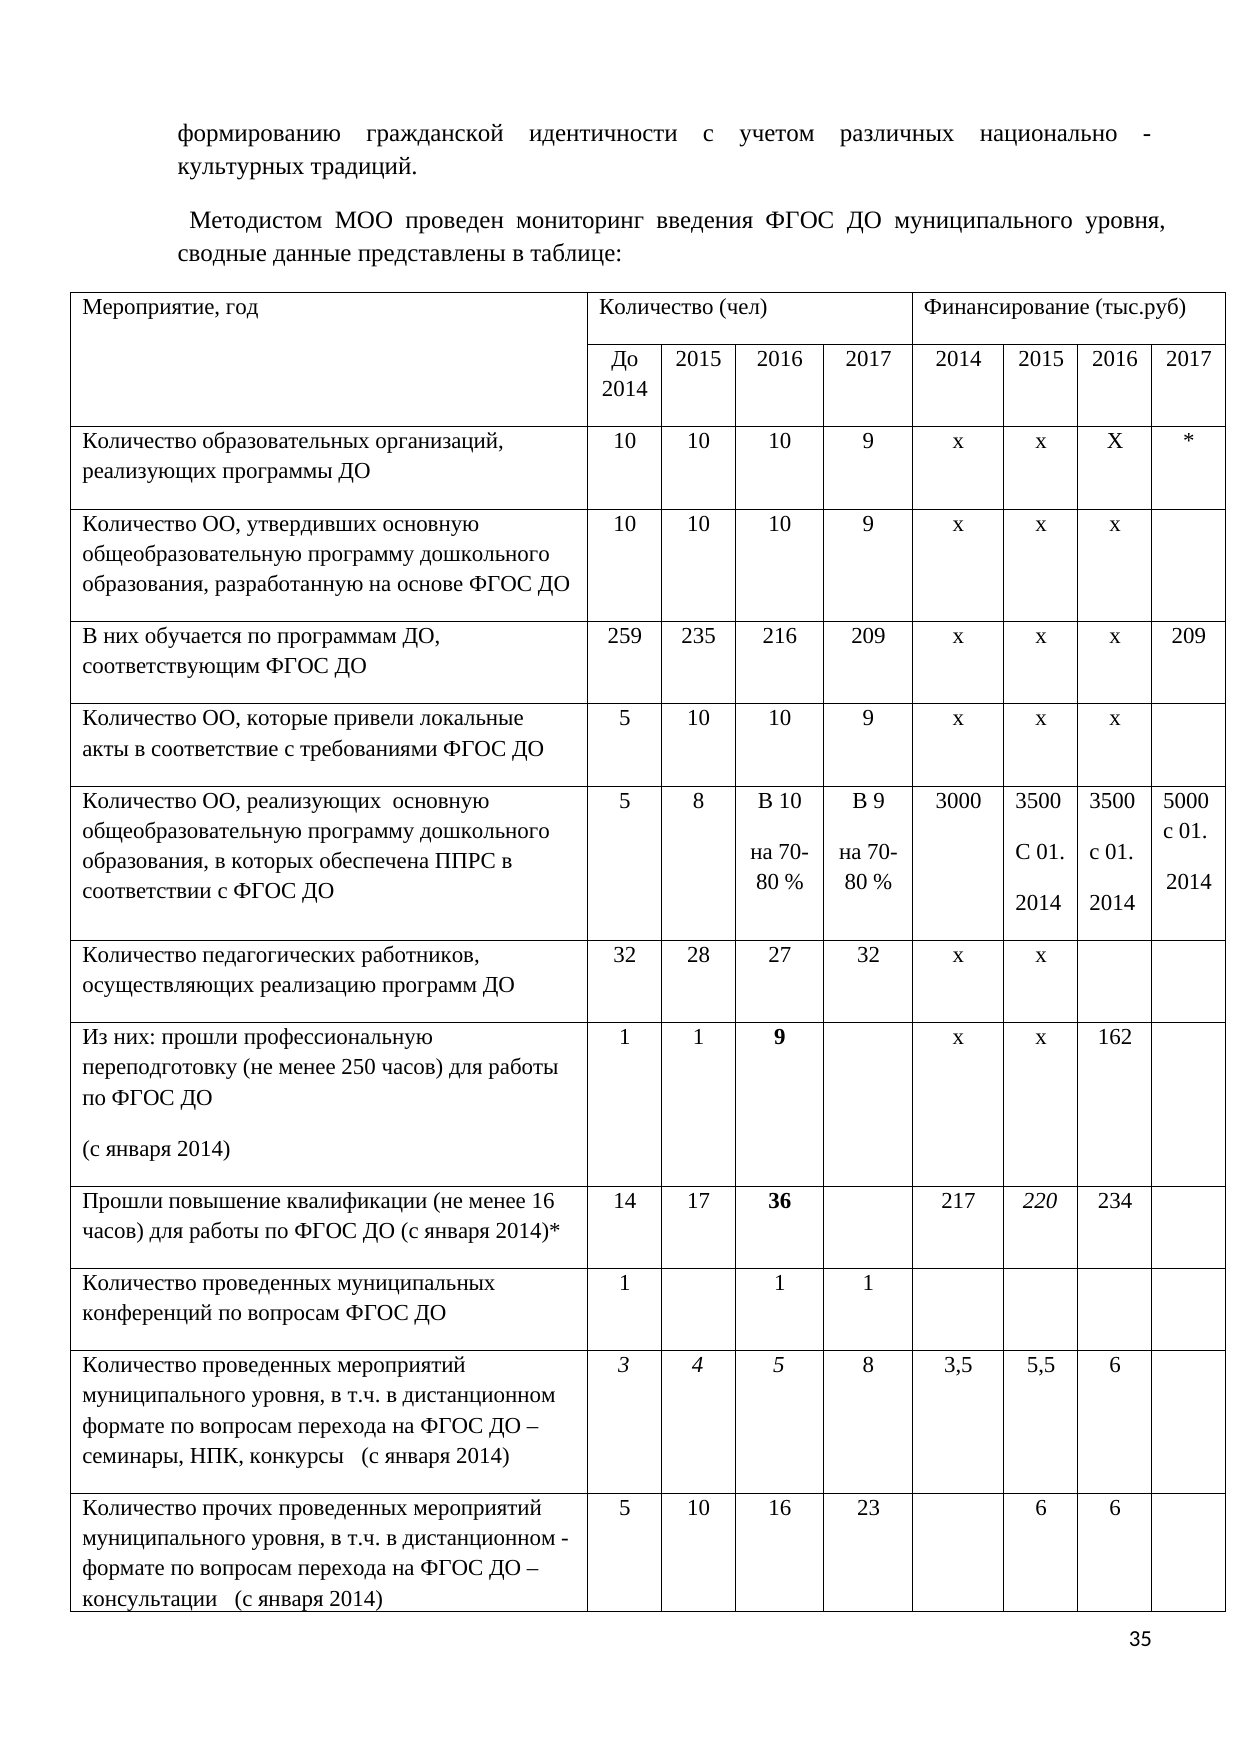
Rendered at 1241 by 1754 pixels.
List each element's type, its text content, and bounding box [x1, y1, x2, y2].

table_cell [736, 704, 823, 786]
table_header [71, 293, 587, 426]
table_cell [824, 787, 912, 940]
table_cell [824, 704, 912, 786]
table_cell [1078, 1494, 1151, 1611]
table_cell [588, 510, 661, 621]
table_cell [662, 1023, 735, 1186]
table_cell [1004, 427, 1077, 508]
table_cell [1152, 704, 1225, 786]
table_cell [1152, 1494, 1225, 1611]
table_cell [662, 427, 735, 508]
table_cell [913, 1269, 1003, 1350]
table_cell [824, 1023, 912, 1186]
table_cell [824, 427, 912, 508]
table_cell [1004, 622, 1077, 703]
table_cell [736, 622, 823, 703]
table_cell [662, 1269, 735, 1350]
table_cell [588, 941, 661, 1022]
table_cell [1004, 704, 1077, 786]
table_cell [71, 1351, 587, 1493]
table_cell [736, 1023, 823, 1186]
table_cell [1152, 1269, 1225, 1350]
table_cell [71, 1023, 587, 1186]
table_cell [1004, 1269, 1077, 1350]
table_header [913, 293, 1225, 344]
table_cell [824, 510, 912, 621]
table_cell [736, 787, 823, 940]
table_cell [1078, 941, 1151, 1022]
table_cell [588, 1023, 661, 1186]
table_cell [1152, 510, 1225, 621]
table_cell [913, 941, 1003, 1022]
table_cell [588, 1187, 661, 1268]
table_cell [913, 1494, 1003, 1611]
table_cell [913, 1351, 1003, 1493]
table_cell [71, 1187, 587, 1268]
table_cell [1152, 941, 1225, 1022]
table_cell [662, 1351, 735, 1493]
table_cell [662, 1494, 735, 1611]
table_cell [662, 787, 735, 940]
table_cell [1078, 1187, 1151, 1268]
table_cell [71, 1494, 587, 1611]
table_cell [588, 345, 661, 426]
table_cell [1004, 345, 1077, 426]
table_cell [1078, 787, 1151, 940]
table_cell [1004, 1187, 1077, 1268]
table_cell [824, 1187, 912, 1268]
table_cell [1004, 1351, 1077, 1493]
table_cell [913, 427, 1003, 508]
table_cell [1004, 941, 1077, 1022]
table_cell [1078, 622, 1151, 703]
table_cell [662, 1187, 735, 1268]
text Методистом МОО проведен мониторинг введения ФГОС ДО муниципального уровня, сводные данные представлены в таблице: [177, 205, 1166, 267]
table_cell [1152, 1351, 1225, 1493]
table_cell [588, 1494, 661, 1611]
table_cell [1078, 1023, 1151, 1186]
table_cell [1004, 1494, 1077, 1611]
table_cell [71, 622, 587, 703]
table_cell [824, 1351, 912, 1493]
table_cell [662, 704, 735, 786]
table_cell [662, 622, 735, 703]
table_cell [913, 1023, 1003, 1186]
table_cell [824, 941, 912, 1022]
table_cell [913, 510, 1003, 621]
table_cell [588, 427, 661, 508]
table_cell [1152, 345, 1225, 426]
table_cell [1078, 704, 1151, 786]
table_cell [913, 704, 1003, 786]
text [177, 118, 1152, 180]
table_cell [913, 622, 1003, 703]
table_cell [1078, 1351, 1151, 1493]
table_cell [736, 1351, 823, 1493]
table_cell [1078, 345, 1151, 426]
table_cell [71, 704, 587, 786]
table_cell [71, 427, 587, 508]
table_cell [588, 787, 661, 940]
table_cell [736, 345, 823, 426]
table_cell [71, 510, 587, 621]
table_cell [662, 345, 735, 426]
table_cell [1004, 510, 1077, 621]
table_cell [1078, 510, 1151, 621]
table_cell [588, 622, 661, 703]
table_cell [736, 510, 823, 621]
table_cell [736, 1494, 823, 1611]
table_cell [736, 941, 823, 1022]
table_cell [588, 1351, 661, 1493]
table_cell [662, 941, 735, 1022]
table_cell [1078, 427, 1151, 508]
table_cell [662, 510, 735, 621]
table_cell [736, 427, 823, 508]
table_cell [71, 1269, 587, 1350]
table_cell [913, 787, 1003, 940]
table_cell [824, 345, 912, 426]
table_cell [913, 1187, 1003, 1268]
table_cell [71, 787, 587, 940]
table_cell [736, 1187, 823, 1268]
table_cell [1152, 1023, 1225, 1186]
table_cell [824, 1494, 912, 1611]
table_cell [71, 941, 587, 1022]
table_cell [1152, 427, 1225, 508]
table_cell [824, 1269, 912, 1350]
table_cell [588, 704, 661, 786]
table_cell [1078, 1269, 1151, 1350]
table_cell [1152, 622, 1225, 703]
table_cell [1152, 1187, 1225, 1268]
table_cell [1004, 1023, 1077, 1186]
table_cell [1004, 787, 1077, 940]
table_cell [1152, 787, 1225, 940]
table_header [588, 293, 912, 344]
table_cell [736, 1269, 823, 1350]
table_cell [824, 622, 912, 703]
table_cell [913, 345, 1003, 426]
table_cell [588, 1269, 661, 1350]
